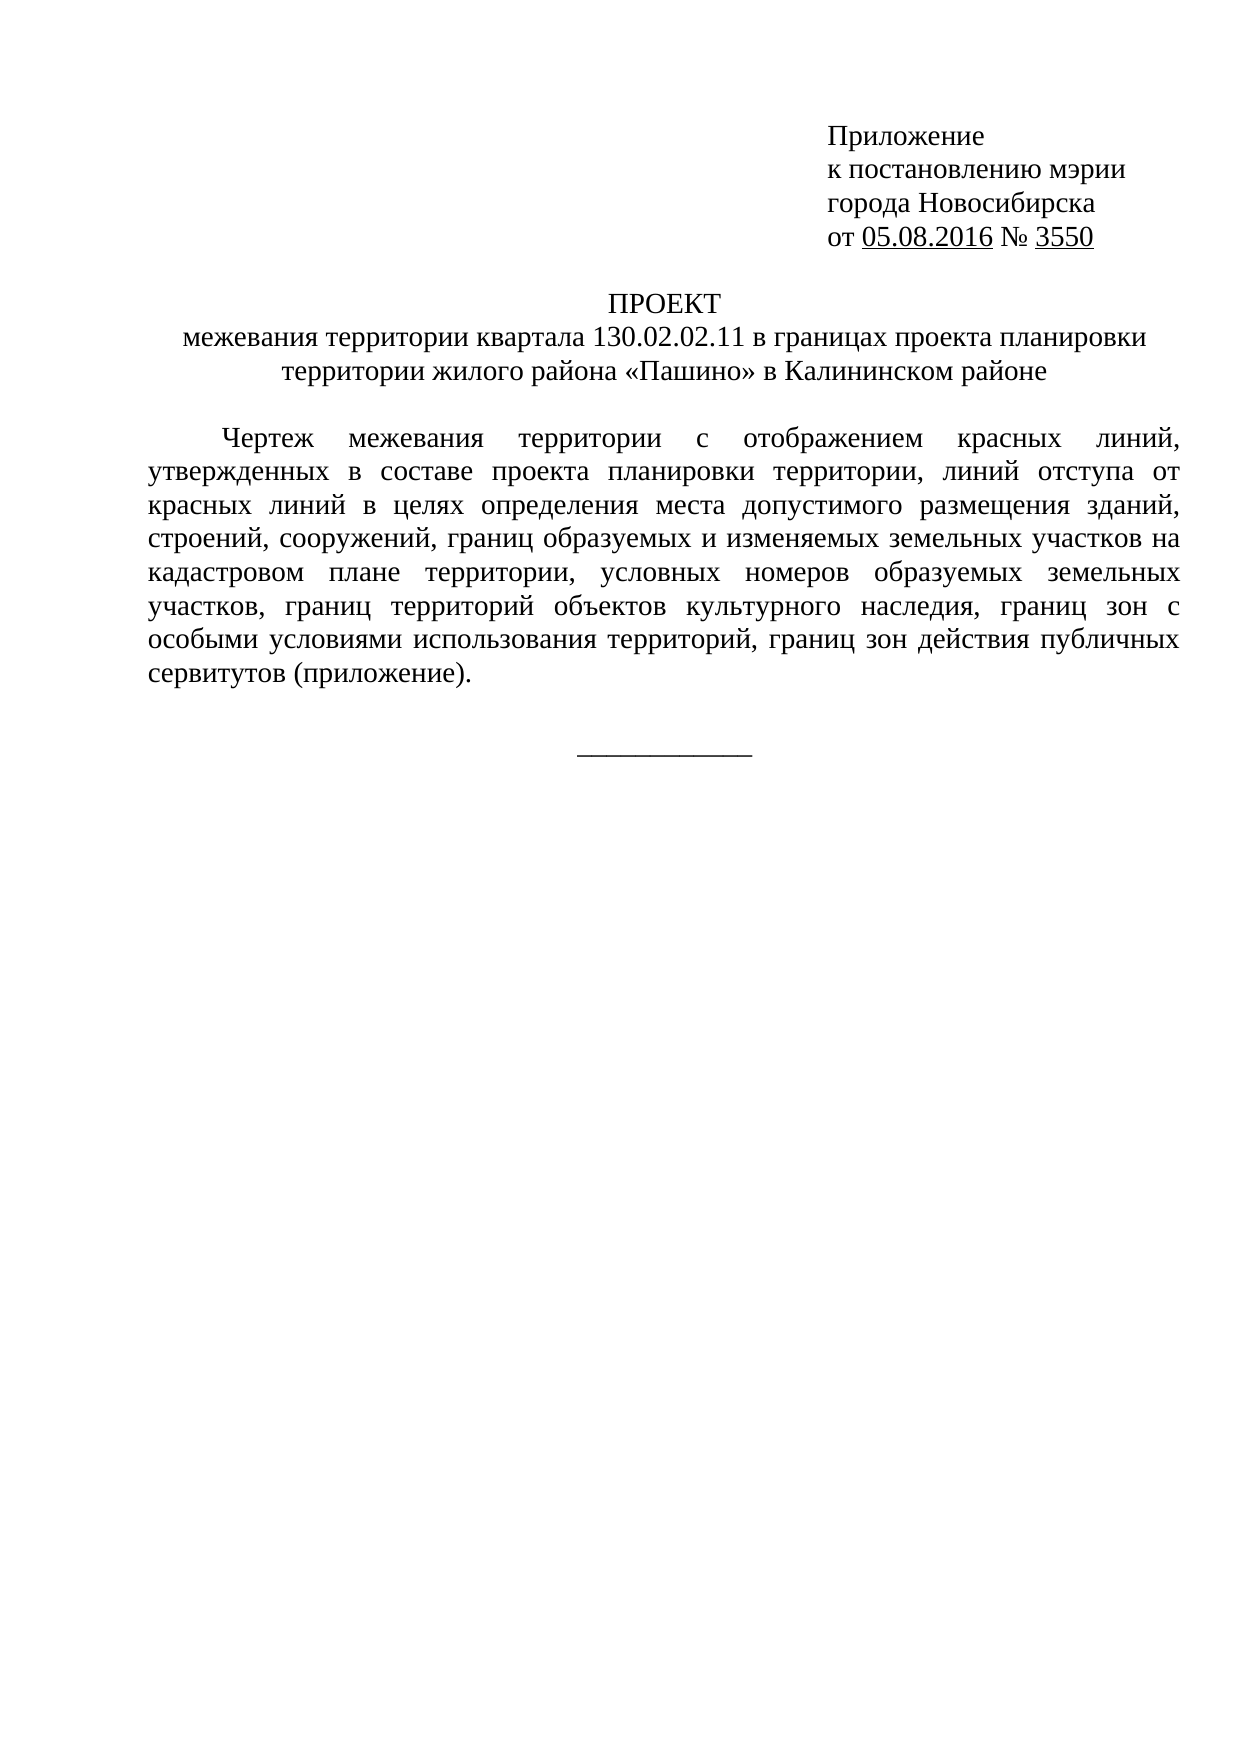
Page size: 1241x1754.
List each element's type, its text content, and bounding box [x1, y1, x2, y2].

text к постановлению мэрии [673, 152, 1181, 185]
text ____________ [148, 726, 1181, 759]
text ПРОЕКТ [148, 286, 1181, 319]
text от 05.08.2016 № 3550 [673, 219, 1181, 252]
text города Новосибирска [673, 185, 1181, 219]
text Приложение [673, 118, 1181, 152]
text Чертеж межевания территории с отображением красных линий, утвержденных в составе проекта планировки территории, линий отступа от красных линий в целях определения места допустимого размещения зданий, строений, сооружений, границ образуемых и изменяемых земельных участков на кадастровом плане территории, условных номеров образуемых земельных участков, границ территорий объектов культурного наследия, границ зон с особыми условиями использования территорий, границ зон действия публичных сервитутов (приложение). [148, 420, 1181, 688]
text межевания территории квартала 130.02.02.11 в границах проекта планировки территории жилого района «Пашино» в Калининском районе [148, 319, 1181, 386]
